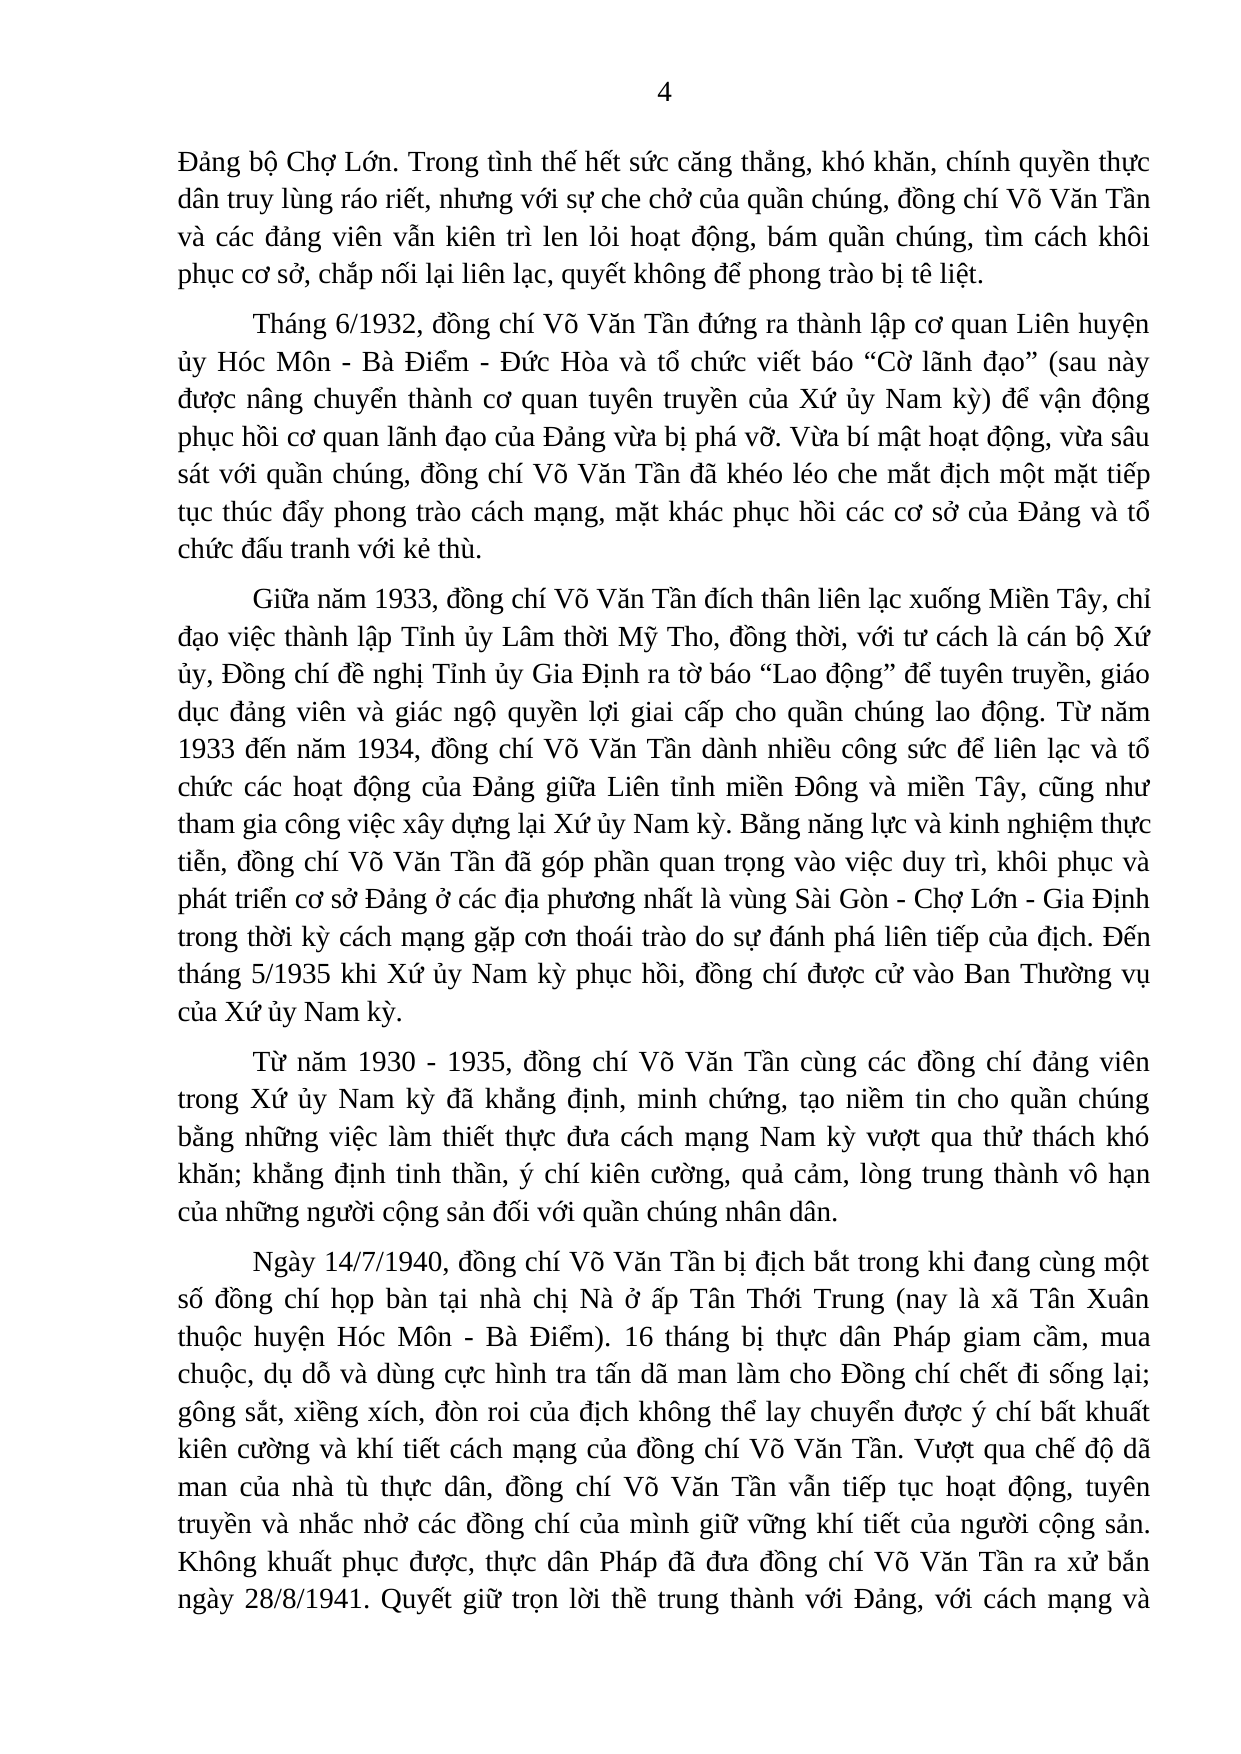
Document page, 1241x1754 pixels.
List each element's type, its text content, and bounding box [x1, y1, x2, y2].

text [177, 1241, 1152, 1616]
text Tháng 6/1932, đồng chí Võ Văn Tần đứng ra thành lập cơ quan Liên huyện ủy Hóc Môn - Bà Điểm - Đức Hòa và tổ chức viết báo “Cờ lãnh đạo” (sau này được nâng chuyển thành cơ quan tuyên truyền của Xứ ủy Nam kỳ) để vận động phục hồi cơ quan lãnh đạo của Đảng vừa bị phá vỡ. Vừa bí mật hoạt động, vừa sâu sát với quần chúng, đồng chí Võ Văn Tần đã khéo léo che mắt địch một mặt tiếp tục thúc đẩy phong trào cách mạng, mặt khác phục hồi các cơ sở của Đảng và tổ chức đấu tranh với kẻ thù. [177, 303, 1152, 566]
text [177, 141, 1152, 291]
text Giữa năm 1933, đồng chí Võ Văn Tần đích thân liên lạc xuống Miền Tây, chỉ đạo việc thành lập Tỉnh ủy Lâm thời Mỹ Tho, đồng thời, với tư cách là cán bộ Xứ ủy, Đồng chí đề nghị Tỉnh ủy Gia Định ra tờ báo “Lao động” để tuyên truyền, giáo dục đảng viên và giác ngộ quyền lợi giai cấp cho quần chúng lao động. Từ năm 1933 đến năm 1934, đồng chí Võ Văn Tần dành nhiều công sức để liên lạc và tổ chức các hoạt động của Đảng giữa Liên tỉnh miền Đông và miền Tây, cũng như tham gia công việc xây dựng lại Xứ ủy Nam kỳ. Bằng năng lực và kinh nghiệm thực tiễn, đồng chí Võ Văn Tần đã góp phần quan trọng vào việc duy trì, khôi phục và phát triển cơ sở Đảng ở các địa phương nhất là vùng Sài Gòn - Chợ Lớn - Gia Định trong thời kỳ cách mạng gặp cơn thoái trào do sự đánh phá liên tiếp của địch. Đến tháng 5/1935 khi Xứ ủy Nam kỳ phục hồi, đồng chí được cử vào Ban Thường vụ của Xứ ủy Nam kỳ. [177, 578, 1152, 1028]
text Từ năm 1930 - 1935, đồng chí Võ Văn Tần cùng các đồng chí đảng viên trong Xứ ủy Nam kỳ đã khẳng định, minh chứng, tạo niềm tin cho quần chúng bằng những việc làm thiết thực đưa cách mạng Nam kỳ vượt qua thử thách khó khăn; khẳng định tinh thần, ý chí kiên cường, quả cảm, lòng trung thành vô hạn của những người cộng sản đối với quần chúng nhân dân. [177, 1041, 1152, 1228]
